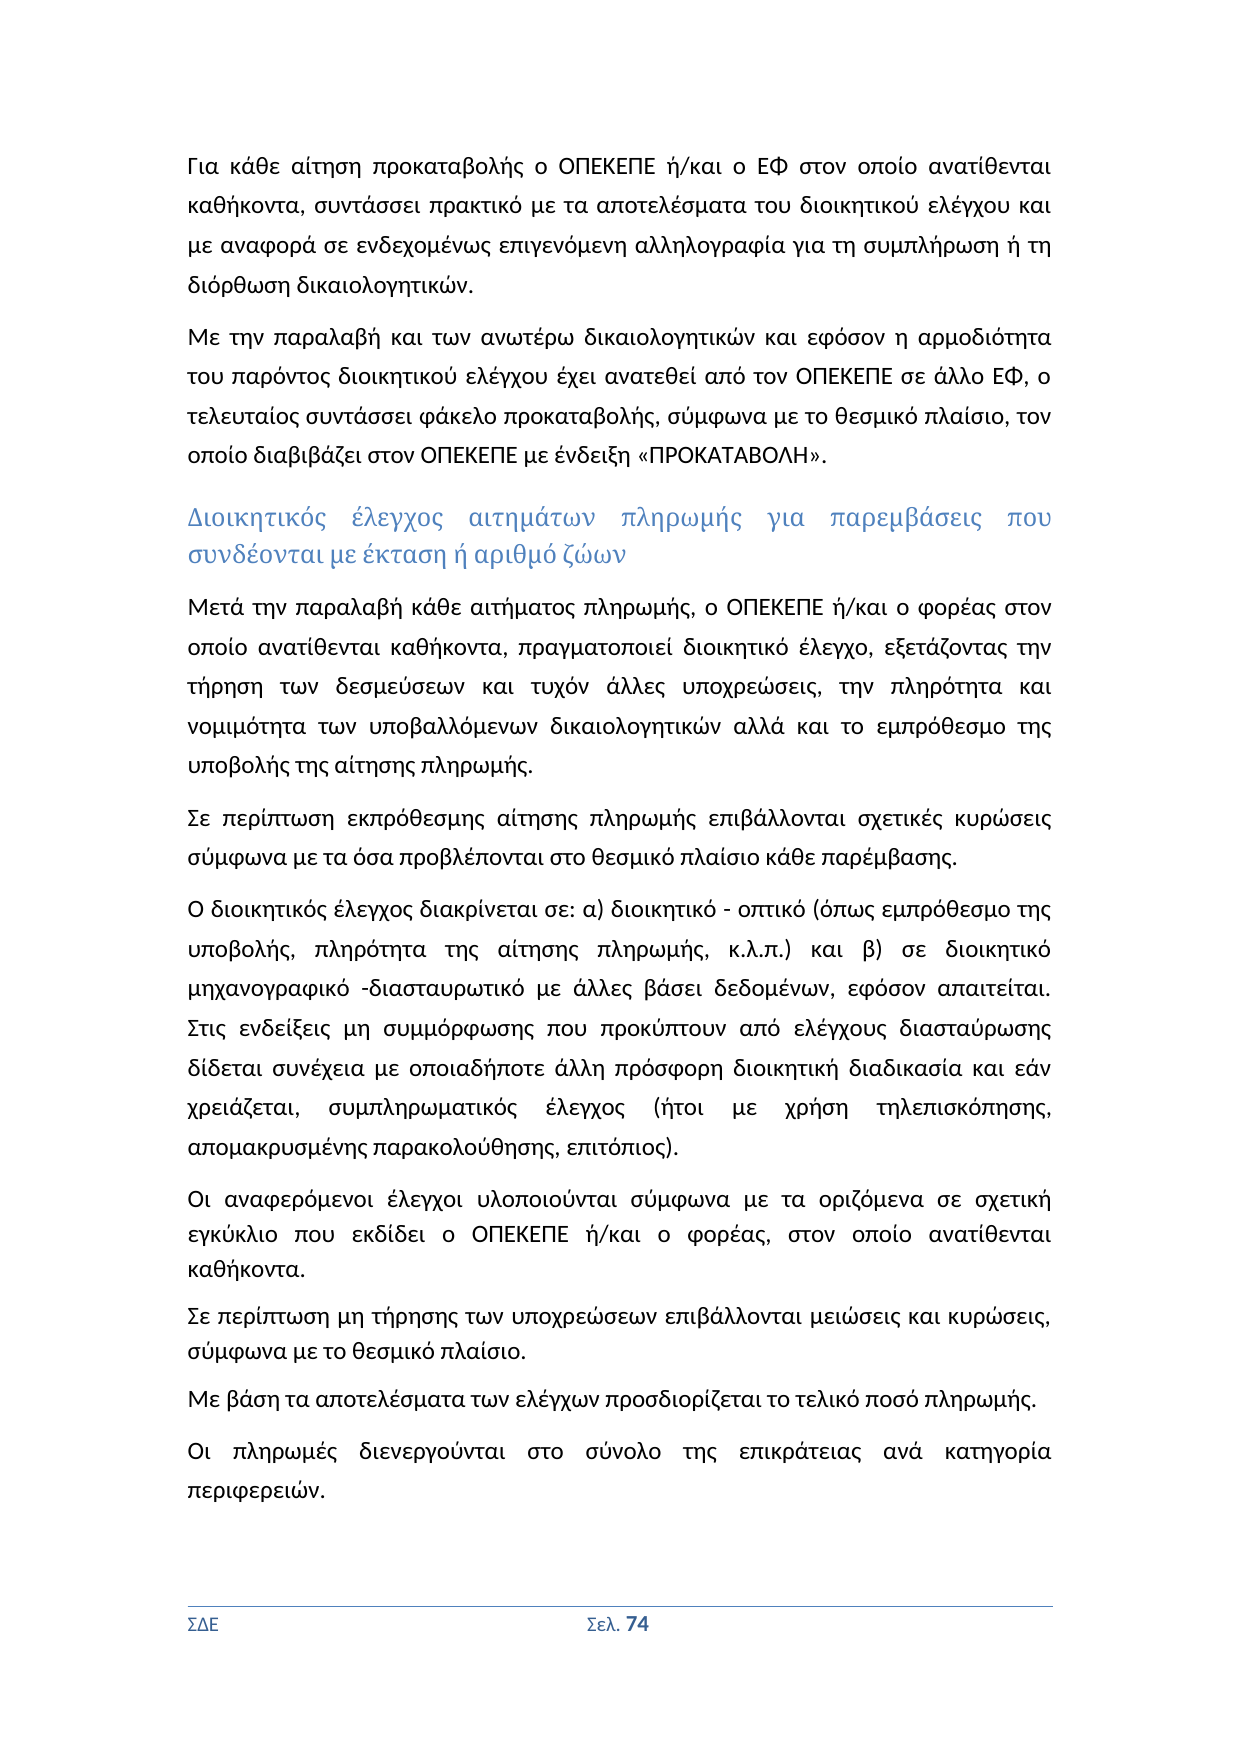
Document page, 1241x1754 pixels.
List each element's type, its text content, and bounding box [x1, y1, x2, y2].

text Με την παραλαβή και των ανωτέρω δικαιολογητικών και εφόσον η αρμοδιότητα του παρόντος διοικητικού ελέγχου έχει ανατεθεί από τον ΟΠΕΚΕΠΕ σε άλλο ΕΦ, ο τελευταίος συντάσσει φάκελο προκαταβολής, σύμφωνα με το θεσμικό πλαίσιο, τον οποίο διαβιβάζει στον ΟΠΕΚΕΠΕ με ένδειξη «ΠΡΟΚΑΤΑΒΟΛΗ». [187, 321, 1053, 470]
text Σε περίπτωση εκπρόθεσμης αίτησης πληρωμής επιβάλλονται σχετικές κυρώσεις σύμφωνα με τα όσα προβλέπονται στο θεσμικό πλαίσιο κάθε παρέμβασης. [187, 802, 1053, 872]
text Οι αναφερόμενοι έλεγχοι υλοποιούνται σύμφωνα με τα οριζόμενα σε σχετική εγκύκλιο που εκδίδει ο ΟΠΕΚΕΠΕ ή/και ο φορέας, στον οποίο ανατίθενται καθήκοντα. [187, 1183, 1053, 1283]
text Για κάθε αίτηση προκαταβολής ο ΟΠΕΚΕΠΕ ή/και ο ΕΦ στον οποίο ανατίθενται καθήκοντα, συντάσσει πρακτικό με τα αποτελέσματα του διοικητικού ελέγχου και με αναφορά σε ενδεχομένως επιγενόμενη αλληλογραφία για τη συμπλήρωση ή τη διόρθωση δικαιολογητικών. [187, 150, 1053, 299]
text Ο διοικητικός έλεγχος διακρίνεται σε: α) διοικητικό - οπτικό (όπως εμπρόθεσμο της υποβολής, πληρότητα της αίτησης πληρωμής, κ.λ.π.) και β) σε διοικητικό μηχανογραφικό -διασταυρωτικό με άλλες βάσει δεδομένων, εφόσον απαιτείται. Στις ενδείξεις μη συμμόρφωσης που προκύπτουν από ελέγχους διασταύρωσης δίδεται συνέχεια με οποιαδήποτε άλλη πρόσφορη διοικητική διαδικασία και εάν χρειάζεται, συμπληρωματικός έλεγχος (ήτοι με χρήση τηλεπισκόπησης, απομακρυσμένης παρακολούθησης, επιτόπιος). [187, 893, 1053, 1161]
subtitle Διοικητικός έλεγχος αιτημάτων πληρωμής για παρεμβάσεις που συνδέονται με έκταση ή αριθμό ζώων [187, 504, 1053, 570]
text Μετά την παραλαβή κάθε αιτήματος πληρωμής, ο ΟΠΕΚΕΠΕ ή/και ο φορέας στον οποίο ανατίθενται καθήκοντα, πραγματοποιεί διοικητικό έλεγχο, εξετάζοντας την τήρηση των δεσμεύσεων και τυχόν άλλες υποχρεώσεις, την πληρότητα και νομιμότητα των υποβαλλόμενων δικαιολογητικών αλλά και το εμπρόθεσμο της υποβολής της αίτησης πληρωμής. [187, 591, 1053, 780]
text Με βάση τα αποτελέσματα των ελέγχων προσδιορίζεται το τελικό ποσό πληρωμής. [187, 1383, 1053, 1413]
text Σε περίπτωση μη τήρησης των υποχρεώσεων επιβάλλονται μειώσεις και κυρώσεις, σύμφωνα με το θεσμικό πλαίσιο. [187, 1300, 1053, 1366]
text Οι πληρωμές διενεργούνται στο σύνολο της επικράτειας ανά κατηγορία περιφερειών. [187, 1435, 1053, 1505]
